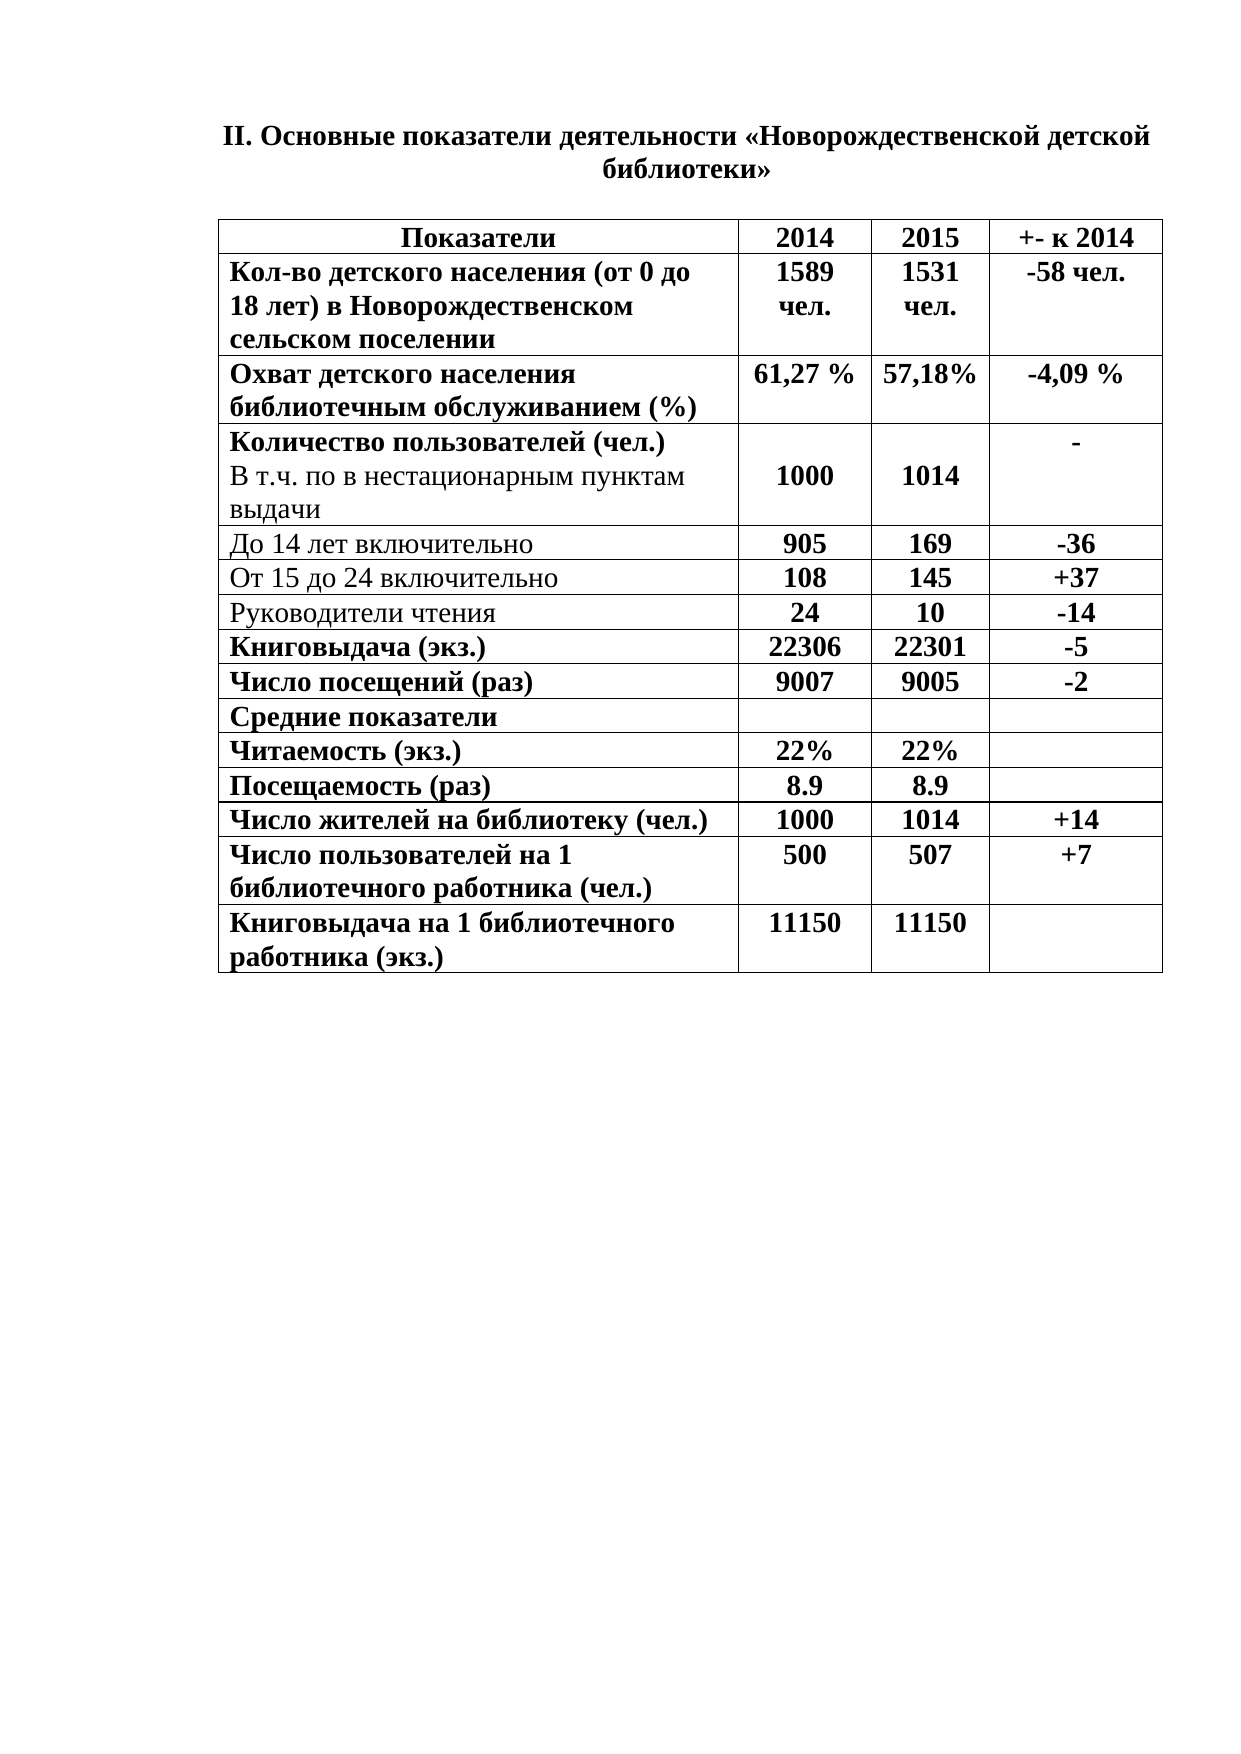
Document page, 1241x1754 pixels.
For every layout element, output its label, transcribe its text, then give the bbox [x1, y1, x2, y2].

table_cell -14 [990, 595, 1162, 628]
table_cell 11150 [872, 905, 989, 972]
table_cell 145 [872, 560, 989, 594]
table_cell 1589 чел. [739, 254, 871, 355]
table_cell 9005 [872, 664, 989, 698]
table_cell 1531 чел. [872, 254, 989, 355]
text II. Основные показатели деятельности «Новорождественской детской библиотеки» [222, 118, 1152, 185]
table_cell До 14 лет включительно [219, 526, 738, 559]
table_cell +37 [990, 560, 1162, 594]
table_cell -58 чел. [990, 254, 1162, 355]
table_cell 22301 [872, 630, 989, 663]
table_cell Посещаемость (раз) [219, 768, 738, 801]
table_cell 1014 [872, 424, 989, 525]
table_cell От 15 до 24 включительно [219, 560, 738, 594]
table_cell 9007 [739, 664, 871, 698]
table_cell Число пользователей на 1 библиотечного работника (чел.) [219, 837, 738, 904]
table_cell 8.9 [872, 768, 989, 801]
table_cell 507 [872, 837, 989, 904]
table_cell [739, 699, 871, 732]
table_cell 22% [739, 733, 871, 767]
table_cell -4,09 % [990, 356, 1162, 423]
table_cell 24 [739, 595, 871, 628]
table_cell 1014 [872, 803, 989, 836]
table_cell -2 [990, 664, 1162, 698]
table_cell [872, 699, 989, 732]
table_cell 905 [739, 526, 871, 559]
table_cell Читаемость (экз.) [219, 733, 738, 767]
table_header 2014 [739, 220, 871, 253]
table_cell Число посещений (раз) [219, 664, 738, 698]
table_cell 61,27 % [739, 356, 871, 423]
table_cell -36 [990, 526, 1162, 559]
table_cell 57,18% [872, 356, 989, 423]
table_cell Число жителей на библиотеку (чел.) [219, 803, 738, 836]
table_cell 22% [872, 733, 989, 767]
table_cell Охват детского населения библиотечным обслуживанием (%) [219, 356, 738, 423]
table_cell Руководители чтения [219, 595, 738, 628]
table_cell 11150 [739, 905, 871, 972]
table_cell 1000 [739, 803, 871, 836]
table_header Показатели [219, 220, 738, 253]
table_cell 169 [872, 526, 989, 559]
table_cell 22306 [739, 630, 871, 663]
table_cell 500 [739, 837, 871, 904]
table_cell 10 [872, 595, 989, 628]
table_cell Количество пользователей (чел.) В т.ч. по в нестационарным пунктам выдачи [219, 424, 738, 525]
table_header 2015 [872, 220, 989, 253]
table_cell Кол-во детского населения (от 0 до 18 лет) в Новорождественском сельском поселении [219, 254, 738, 355]
table_cell [990, 733, 1162, 767]
table_cell Средние показатели [219, 699, 738, 732]
table_cell 1000 [739, 424, 871, 525]
table_cell Книговыдача на 1 библиотечного работника (экз.) [219, 905, 738, 972]
table_cell [990, 768, 1162, 801]
table_cell - [990, 424, 1162, 525]
table_cell [990, 905, 1162, 972]
table_cell 108 [739, 560, 871, 594]
table_cell [990, 699, 1162, 732]
table_cell +14 [990, 803, 1162, 836]
table_cell 8.9 [739, 768, 871, 801]
table_cell +7 [990, 837, 1162, 904]
table_header +- к 2014 [990, 220, 1162, 253]
table_cell Книговыдача (экз.) [219, 630, 738, 663]
table_cell -5 [990, 630, 1162, 663]
